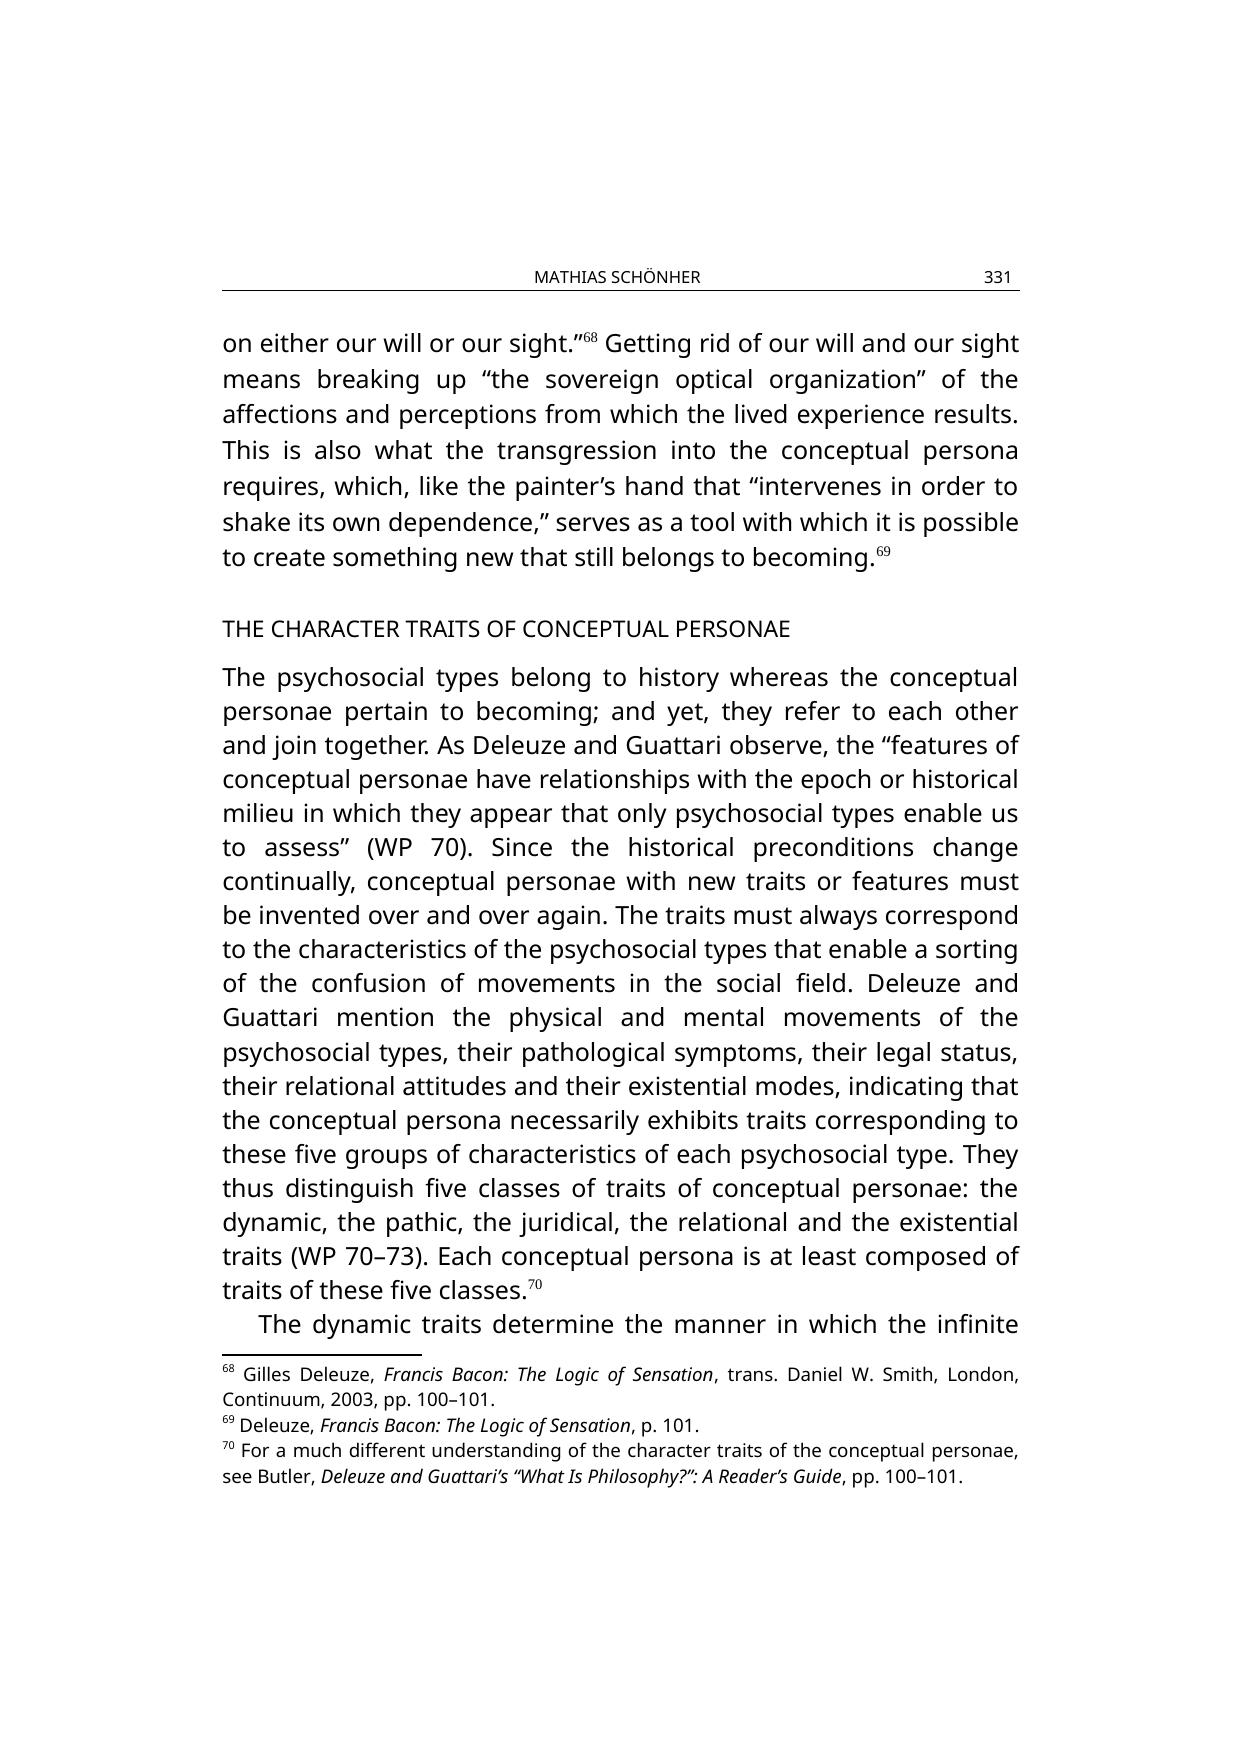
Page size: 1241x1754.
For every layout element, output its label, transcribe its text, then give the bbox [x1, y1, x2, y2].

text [222, 1307, 1020, 1341]
text The psychosocial types belong to history whereas the conceptual personae pertain to becoming; and yet, they refer to each other and join together. As Deleuze and Guattari observe, the “features of conceptual personae have relationships with the epoch or historical milieu in which they appear that only psychosocial types enable us to assess” (WP 70). Since the historical preconditions change continually, conceptual personae with new traits or features must be invented over and over again. The traits must always correspond to the characteristics of the psychosocial types that enable a sorting of the confusion of movements in the social ﬁeld. Deleuze and Guattari mention the physical and mental movements of the psychosocial types, their pathological symptoms, their legal status, their relational attitudes and their existential modes, indicating that the conceptual persona necessarily exhibits traits corresponding to these five groups of characteristics of each psychosocial type. They thus distinguish five classes of traits of conceptual personae: the dynamic, the pathic, the juridical, the relational and the existential traits (WP 70–73). Each conceptual persona is at least composed of traits of these five classes. [222, 659, 1020, 1307]
subtitle The Character Traits of Conceptual Personae [222, 613, 1020, 644]
text In the course of the triple transformation, the philosopher must shift into a conceptual persona that enables him to carry out the movements of becoming. The conceptual persona is itself the tool for achieving this transformation, which the philosopher must undergo according to the traits of the conceptual persona. The intuitive method, with which a philosopher might succeed in creating concepts, comprises an ascent executed in thinking into the realm of the virtual, a transgression into the conceptual persona forced by creation, a leap to the philosophical movements of thought (WP 140). The conceptual persona is used by the philosopher to transfer his or her movements of thought to the plane of immanence of concepts, on which the movements of becoming spread out to infinity, and thereby transform them in such a manner that it is possible to unfold philosophy as a creative power. Concerning the painter Francis Bacon, Deleuze, in his engagement with the act of creation, outlines a comparable transfer: “It is as if the hand assumed an independence and began to be guided by other forces, making marks that no longer depend on either our will or our sight.” Getting rid of our will and our sight means breaking up “the sovereign optical organization” of the affections and perceptions from which the lived experience results. This is also what the transgression into the conceptual persona requires, which, like the painter’s hand that “intervenes in order to shake its own dependence,” serves as a tool with which it is possible to create something new that still belongs to becoming. [222, 326, 1020, 574]
